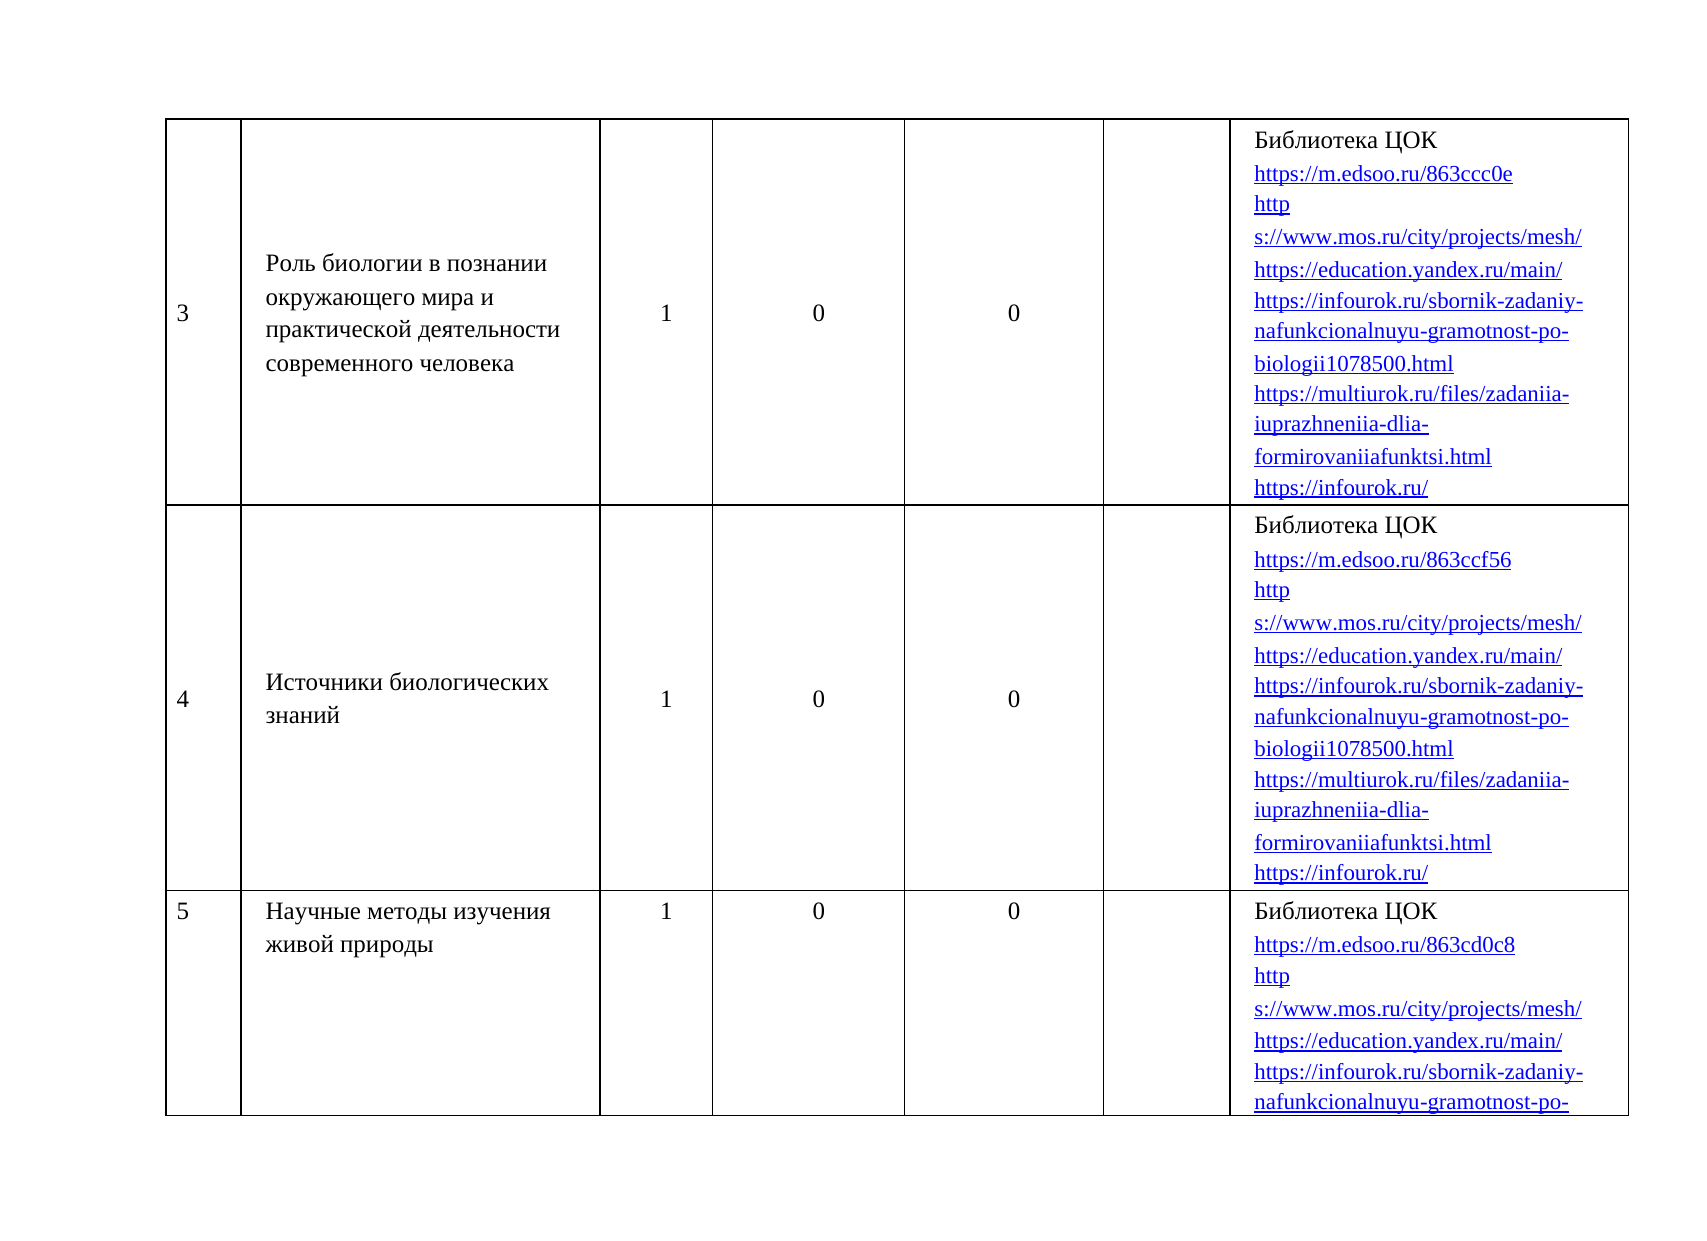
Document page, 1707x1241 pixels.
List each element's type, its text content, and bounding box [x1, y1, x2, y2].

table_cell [242, 891, 599, 1115]
table_cell [1104, 120, 1229, 504]
table_cell [1104, 891, 1229, 1115]
table_cell 0 [905, 506, 1103, 889]
table_cell Библиотека ЦОК https://m.edsoo.ru/863ccf56 https://www.mos.ru/city/projects/mesh/ https://education.yandex.ru/main/ https://infourok.ru/sbornik-zadaniy-nafunkcionalnuyu-gramotnost-po-biologii1078500.html https://multiurok.ru/files/zadaniia-iuprazhneniia-dlia-formirovaniiafunktsi.html https://infourok.ru/ [1231, 506, 1628, 889]
table_cell 0 [713, 506, 904, 889]
table_cell 1 [601, 891, 712, 1115]
table_cell Роль биологии в познании окружающего мира и практической деятельности современного человека [242, 120, 599, 504]
table_cell 0 [905, 891, 1103, 1115]
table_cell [1231, 891, 1628, 1115]
table_cell 4 [167, 506, 240, 889]
table_cell 0 [713, 891, 904, 1115]
table_cell Источники биологических знаний [242, 506, 599, 889]
table_cell 3 [167, 120, 240, 504]
table_cell 1 [601, 120, 712, 504]
table_cell 5 [167, 891, 240, 1115]
table_cell [1104, 506, 1229, 889]
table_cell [1231, 120, 1628, 504]
table_cell 1 [601, 506, 712, 889]
table_cell 0 [713, 120, 904, 504]
table_cell 0 [905, 120, 1103, 504]
